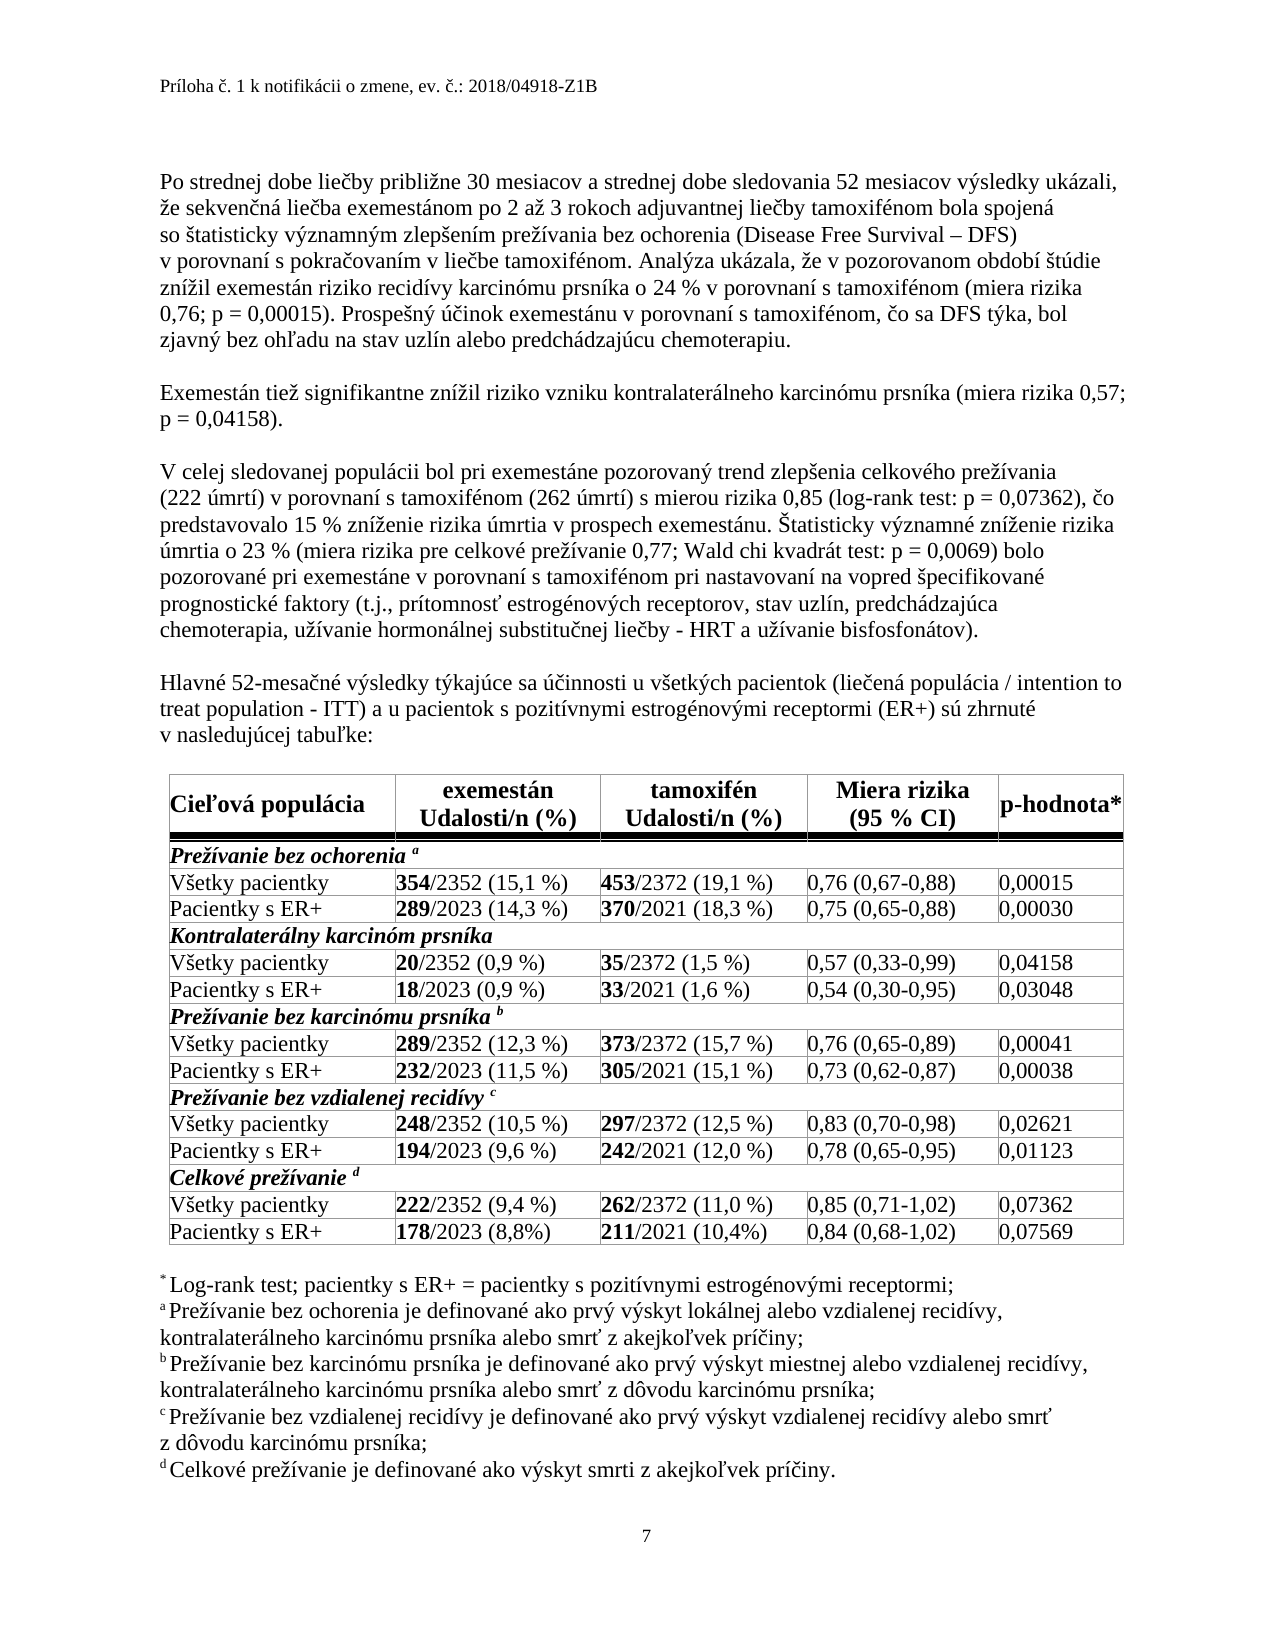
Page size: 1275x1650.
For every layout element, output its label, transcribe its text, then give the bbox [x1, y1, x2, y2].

table_cell 289/2352 (12,3 %) [396, 1030, 600, 1056]
table_cell 354/2352 (15,1 %) [396, 869, 600, 895]
table_cell 0,57 (0,33-0,99) [808, 950, 998, 976]
table_cell Celkové prežívanie d [170, 1165, 1123, 1191]
table_cell 0,07569 [999, 1219, 1123, 1244]
table_cell Všetky pacientky [170, 1111, 395, 1137]
table_cell 289/2023 (14,3 %) [396, 896, 600, 922]
table_cell Prežívanie bez karcinómu prsníka b [170, 1004, 1123, 1029]
table_cell 0,04158 [999, 950, 1123, 976]
text V celej sledovanej populácii bol pri exemestáne pozorovaný trend zlepšenia celkového prežívania (222 úmrtí) v porovnaní s tamoxifénom (262 úmrtí) s mierou rizika 0,85 (log-rank test: p = 0,07362), čo predstavovalo 15 % zníženie rizika úmrtia v prospech exemestánu. Štatisticky významné zníženie rizika úmrtia o 23 % (miera rizika pre celkové prežívanie 0,77; Wald chi kvadrát test: p = 0,0069) bolo pozorované pri exemestáne v porovnaní s tamoxifénom pri nastavovaní na vopred špecifikované prognostické faktory (t.j., prítomnosť estrogénových receptorov, stav uzlín, predchádzajúca chemoterapia, užívanie hormonálnej substitučnej liečby - HRT a užívanie bisfosfonátov). [159, 458, 1133, 642]
table_cell 453/2372 (19,1 %) [601, 869, 807, 895]
table_cell 0,78 (0,65-0,95) [808, 1138, 998, 1164]
table_cell 370/2021 (18,3 %) [601, 896, 807, 922]
table_cell 0,83 (0,70-0,98) [808, 1111, 998, 1137]
table_cell 0,75 (0,65-0,88) [808, 896, 998, 922]
table_cell 0,07362 [999, 1192, 1123, 1217]
table_cell 232/2023 (11,5 %) [396, 1057, 600, 1083]
table_cell 242/2021 (12,0 %) [601, 1138, 807, 1164]
table_header p-hodnota* [999, 775, 1123, 832]
text c Prežívanie bez vzdialenej recidívy je definované ako prvý výskyt vzdialenej recidívy alebo smrť z dôvodu karcinómu prsníka; [159, 1403, 1133, 1456]
table_cell 305/2021 (15,1 %) [601, 1057, 807, 1083]
text Exemestán tiež signifikantne znížil riziko vzniku kontralaterálneho karcinómu prsníka (miera rizika 0,57; p = 0,04158). [159, 379, 1133, 432]
table_cell 373/2372 (15,7 %) [601, 1030, 807, 1056]
table_cell 0,73 (0,62-0,87) [808, 1057, 998, 1083]
table_cell 0,85 (0,71-1,02) [808, 1192, 998, 1217]
table_cell 248/2352 (10,5 %) [396, 1111, 600, 1137]
table_cell 297/2372 (12,5 %) [601, 1111, 807, 1137]
table_cell Pacientky s ER+ [170, 896, 395, 922]
table_header exemestán Udalosti/n (%) [396, 775, 600, 832]
table_cell 211/2021 (10,4%) [601, 1219, 807, 1244]
text b Prežívanie bez karcinómu prsníka je definované ako prvý výskyt miestnej alebo vzdialenej recidívy, kontralaterálneho karcinómu prsníka alebo smrť z dôvodu karcinómu prsníka; [159, 1350, 1133, 1403]
table_cell 33/2021 (1,6 %) [601, 977, 807, 1002]
table_cell Všetky pacientky [170, 1030, 395, 1056]
table_cell 0,00030 [999, 896, 1123, 922]
table_cell Všetky pacientky [170, 869, 395, 895]
table_cell 0,02621 [999, 1111, 1123, 1137]
table_cell 20/2352 (0,9 %) [396, 950, 600, 976]
table_cell 0,76 (0,65-0,89) [808, 1030, 998, 1056]
table_cell Prežívanie bez vzdialenej recidívy c [170, 1084, 1123, 1110]
table_cell 222/2352 (9,4 %) [396, 1192, 600, 1217]
table_header Cieľová populácia [170, 775, 395, 832]
table_cell Prežívanie bez ochorenia a [170, 842, 1123, 868]
table_cell Všetky pacientky [170, 950, 395, 976]
table_header tamoxifén Udalosti/n (%) [601, 775, 807, 832]
table_cell Všetky pacientky [170, 1192, 395, 1217]
table_header Miera rizika (95 % CI) [808, 775, 998, 832]
table_cell 262/2372 (11,0 %) [601, 1192, 807, 1217]
table_cell Pacientky s ER+ [170, 1138, 395, 1164]
table_cell 0,76 (0,67-0,88) [808, 869, 998, 895]
table_cell 0,00038 [999, 1057, 1123, 1083]
table_cell 0,00041 [999, 1030, 1123, 1056]
text Hlavné 52-mesačné výsledky týkajúce sa účinnosti u všetkých pacientok (liečená populácia / intention to treat population - ITT) a u pacientok s pozitívnymi estrogénovými receptormi (ER+) sú zhrnuté v nasledujúcej tabuľke: [159, 669, 1133, 748]
text Po strednej dobe liečby približne 30 mesiacov a strednej dobe sledovania 52 mesiacov výsledky ukázali, že sekvenčná liečba exemestánom po 2 až 3 rokoch adjuvantnej liečby tamoxifénom bola spojená so štatisticky významným zlepšením prežívania bez ochorenia (Disease Free Survival – DFS) v porovnaní s pokračovaním v liečbe tamoxifénom. Analýza ukázala, že v pozorovanom období štúdie znížil exemestán riziko recidívy karcinómu prsníka o 24 % v porovnaní s tamoxifénom (miera rizika 0,76; p = 0,00015). Prospešný účinok exemestánu v porovnaní s tamoxifénom, čo sa DFS týka, bol zjavný bez ohľadu na stav uzlín alebo predchádzajúcu chemoterapiu. [159, 168, 1133, 353]
table_cell 0,84 (0,68-1,02) [808, 1219, 998, 1244]
table_cell 178/2023 (8,8%) [396, 1219, 600, 1244]
table_cell Pacientky s ER+ [170, 1219, 395, 1244]
text a Prežívanie bez ochorenia je definované ako prvý výskyt lokálnej alebo vzdialenej recidívy, kontralaterálneho karcinómu prsníka alebo smrť z akejkoľvek príčiny; [159, 1297, 1133, 1350]
table_cell 35/2372 (1,5 %) [601, 950, 807, 976]
text d Celkové prežívanie je definované ako výskyt smrti z akejkoľvek príčiny. [159, 1456, 1133, 1482]
text * Log-rank test; pacientky s ER+ = pacientky s pozitívnymi estrogénovými receptormi; [159, 1271, 1133, 1297]
table_cell 0,03048 [999, 977, 1123, 1002]
table_cell Kontralaterálny karcinóm prsníka [170, 923, 1123, 949]
table_cell 0,54 (0,30-0,95) [808, 977, 998, 1002]
table_cell 18/2023 (0,9 %) [396, 977, 600, 1002]
table_cell Pacientky s ER+ [170, 977, 395, 1002]
table_cell 0,00015 [999, 869, 1123, 895]
table_cell 194/2023 (9,6 %) [396, 1138, 600, 1164]
table_cell 0,01123 [999, 1138, 1123, 1164]
table_cell Pacientky s ER+ [170, 1057, 395, 1083]
